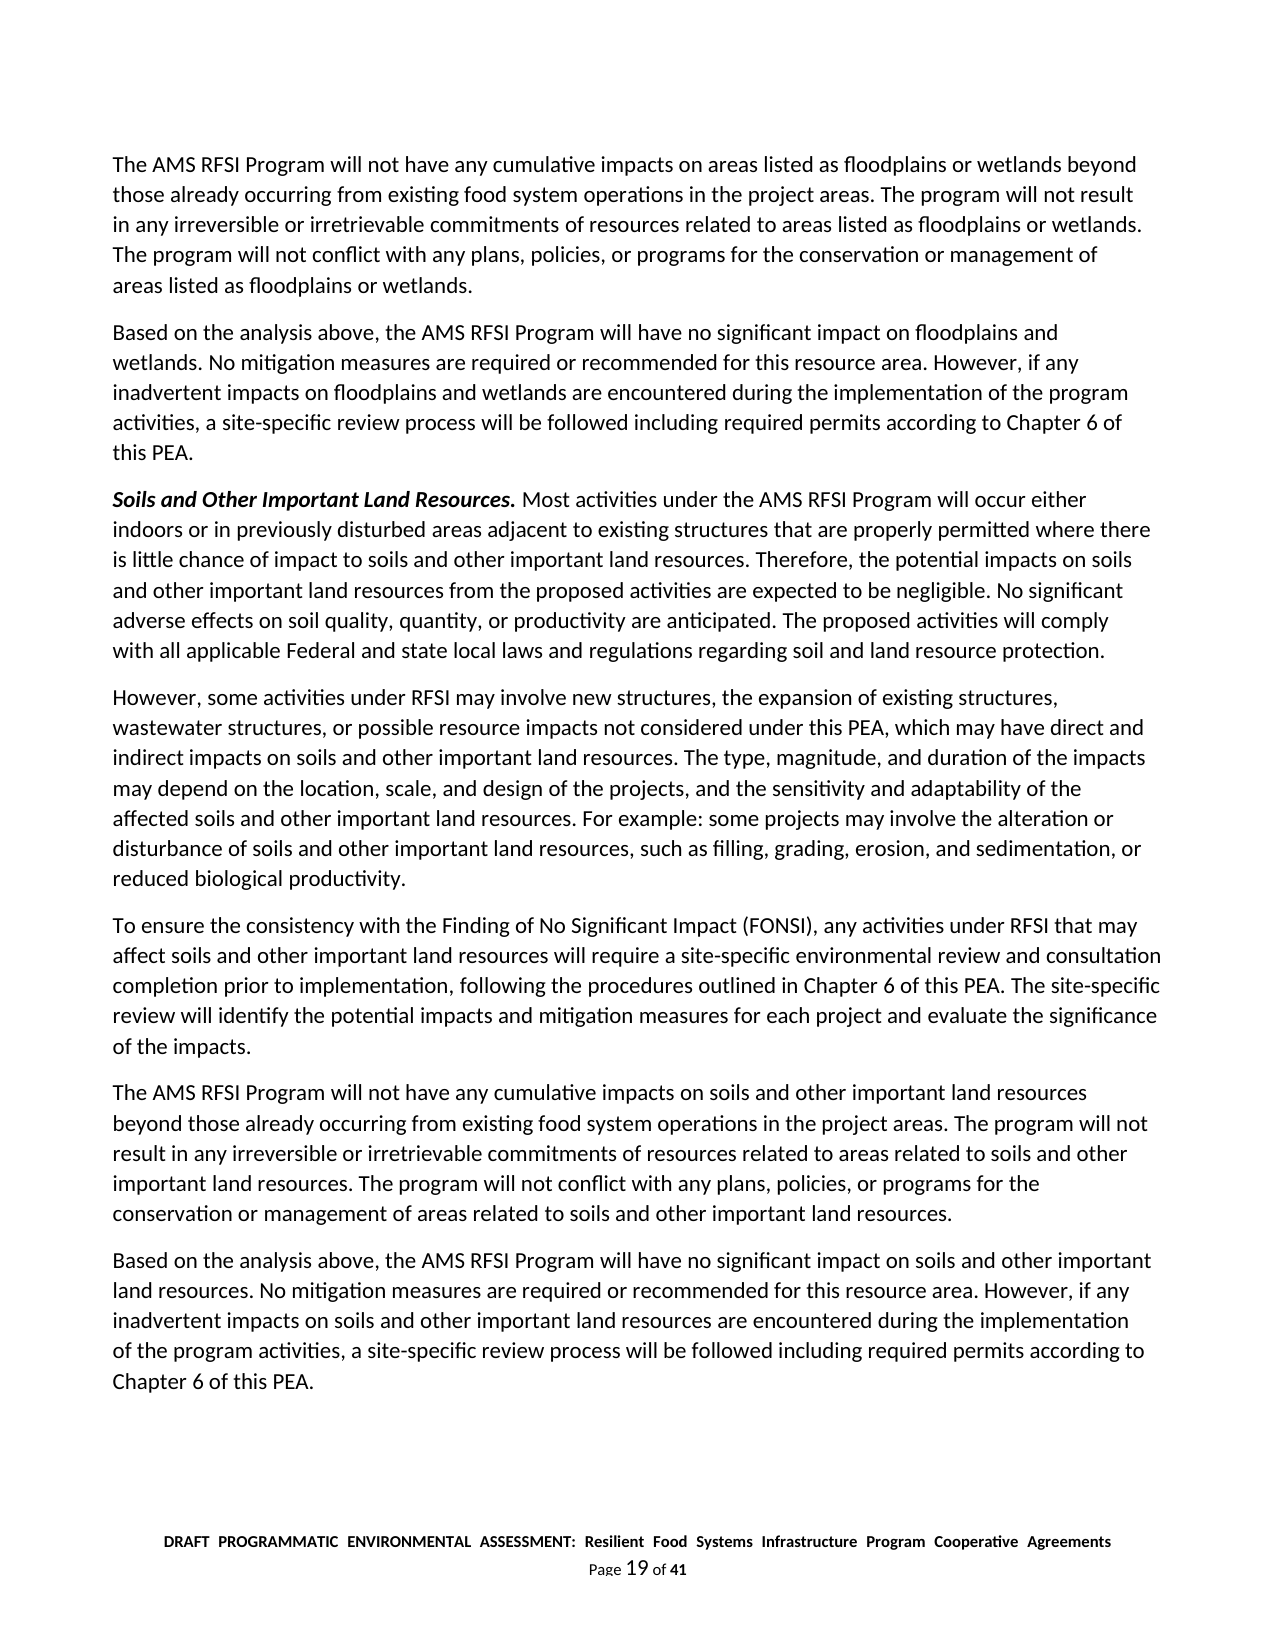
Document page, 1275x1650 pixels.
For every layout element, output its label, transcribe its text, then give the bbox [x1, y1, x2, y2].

text However, some activities under RFSI may involve new structures, the expansion of existing structures, wastewater structures, or possible resource impacts not considered under this PEA, which may have direct and indirect impacts on soils and other important land resources. The type, magnitude, and duration of the impacts may depend on the location, scale, and design of the projects, and the sensitivity and adaptability of the affected soils and other important land resources. For example: some projects may involve the alteration or disturbance of soils and other important land resources, such as filling, grading, erosion, and sedimentation, or reduced biological productivity. [112, 683, 1162, 892]
text The AMS RFSI Program will not have any cumulative impacts on areas listed as floodplains or wetlands beyond those already occurring from existing food system operations in the project areas. The program will not result in any irreversible or irretrievable commitments of resources related to areas listed as floodplains or wetlands. The program will not conflict with any plans, policies, or programs for the conservation or management of areas listed as floodplains or wetlands. [112, 150, 1153, 299]
text Soils and Other Important Land Resources. Most activities under the AMS RFSI Program will occur either indoors or in previously disturbed areas adjacent to existing structures that are properly permitted where there is little chance of impact to soils and other important land resources. Therefore, the potential impacts on soils and other important land resources from the proposed activities are expected to be negligible. No significant adverse effects on soil quality, quantity, or productivity are anticipated. The proposed activities will comply with all applicable Federal and state local laws and regulations regarding soil and land resource protection. [112, 485, 1153, 664]
text Based on the analysis above, the AMS RFSI Program will have no significant impact on floodplains and wetlands. No mitigation measures are required or recommended for this resource area. However, if any inadvertent impacts on floodplains and wetlands are encountered during the implementation of the program activities, a site-specific review process will be followed including required permits according to Chapter 6 of this PEA. [112, 318, 1151, 466]
text Based on the analysis above, the AMS RFSI Program will have no significant impact on soils and other important land resources. No mitigation measures are required or recommended for this resource area. However, if any inadvertent impacts on soils and other important land resources are encountered during the implementation of the program activities, a site-specific review process will be followed including required permits according to Chapter 6 of this PEA. [112, 1246, 1153, 1395]
text To ensure the consistency with the Finding of No Significant Impact (FONSI), any activities under RFSI that may affect soils and other important land resources will require a site-specific environmental review and consultation completion prior to implementation, following the procedures outlined in Chapter 6 of this PEA. The site-specific review will identify the potential impacts and mitigation measures for each project and evaluate the significance of the impacts. [112, 911, 1162, 1060]
text The AMS RFSI Program will not have any cumulative impacts on soils and other important land resources beyond those already occurring from existing food system operations in the project areas. The program will not result in any irreversible or irretrievable commitments of resources related to areas related to soils and other important land resources. The program will not conflict with any plans, policies, or programs for the conservation or management of areas related to soils and other important land resources. [112, 1078, 1158, 1227]
